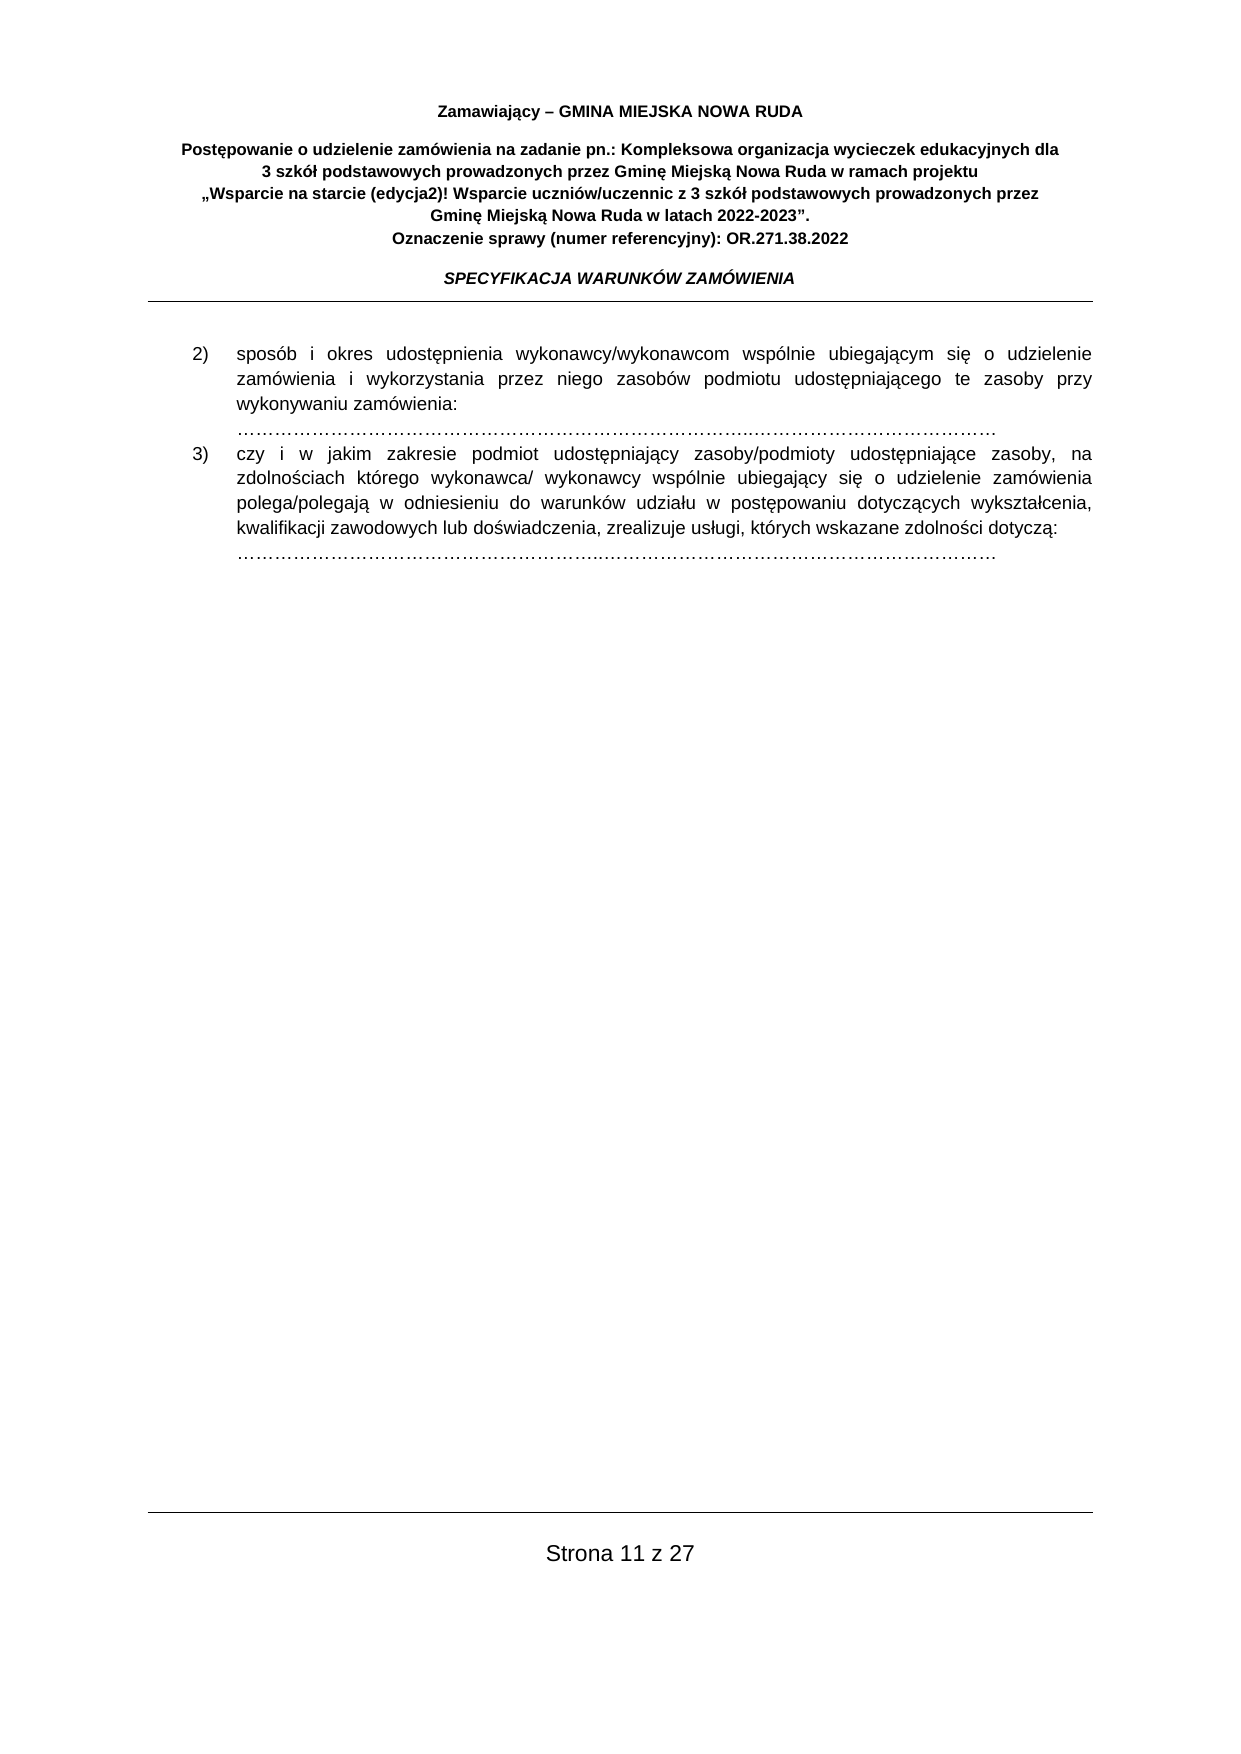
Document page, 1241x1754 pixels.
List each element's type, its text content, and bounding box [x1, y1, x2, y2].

text ………………………………………………………………………..………………………………… [236, 418, 1092, 439]
list sposób i okres udostępnienia wykonawcy/wykonawcom wspólnie ubiegającym się o udzielenie zamówienia i wykorzystania przez niego zasobów podmiotu udostępniającego te zasoby przy wykonywaniu zamówienia: [192, 343, 1092, 414]
text …………………………………………………..……………………………………………………… [236, 542, 1092, 563]
list czy i w jakim zakresie podmiot udostępniający zasoby/podmioty udostępniające zasoby, na zdolnościach którego wykonawca/ wykonawcy wspólnie ubiegający się o udzielenie zamówienia polega/polegają w odniesieniu do warunków udziału w postępowaniu dotyczących wykształcenia, kwalifikacji zawodowych lub doświadczenia, zrealizuje usługi, których wskazane zdolności dotyczą: [192, 442, 1092, 538]
